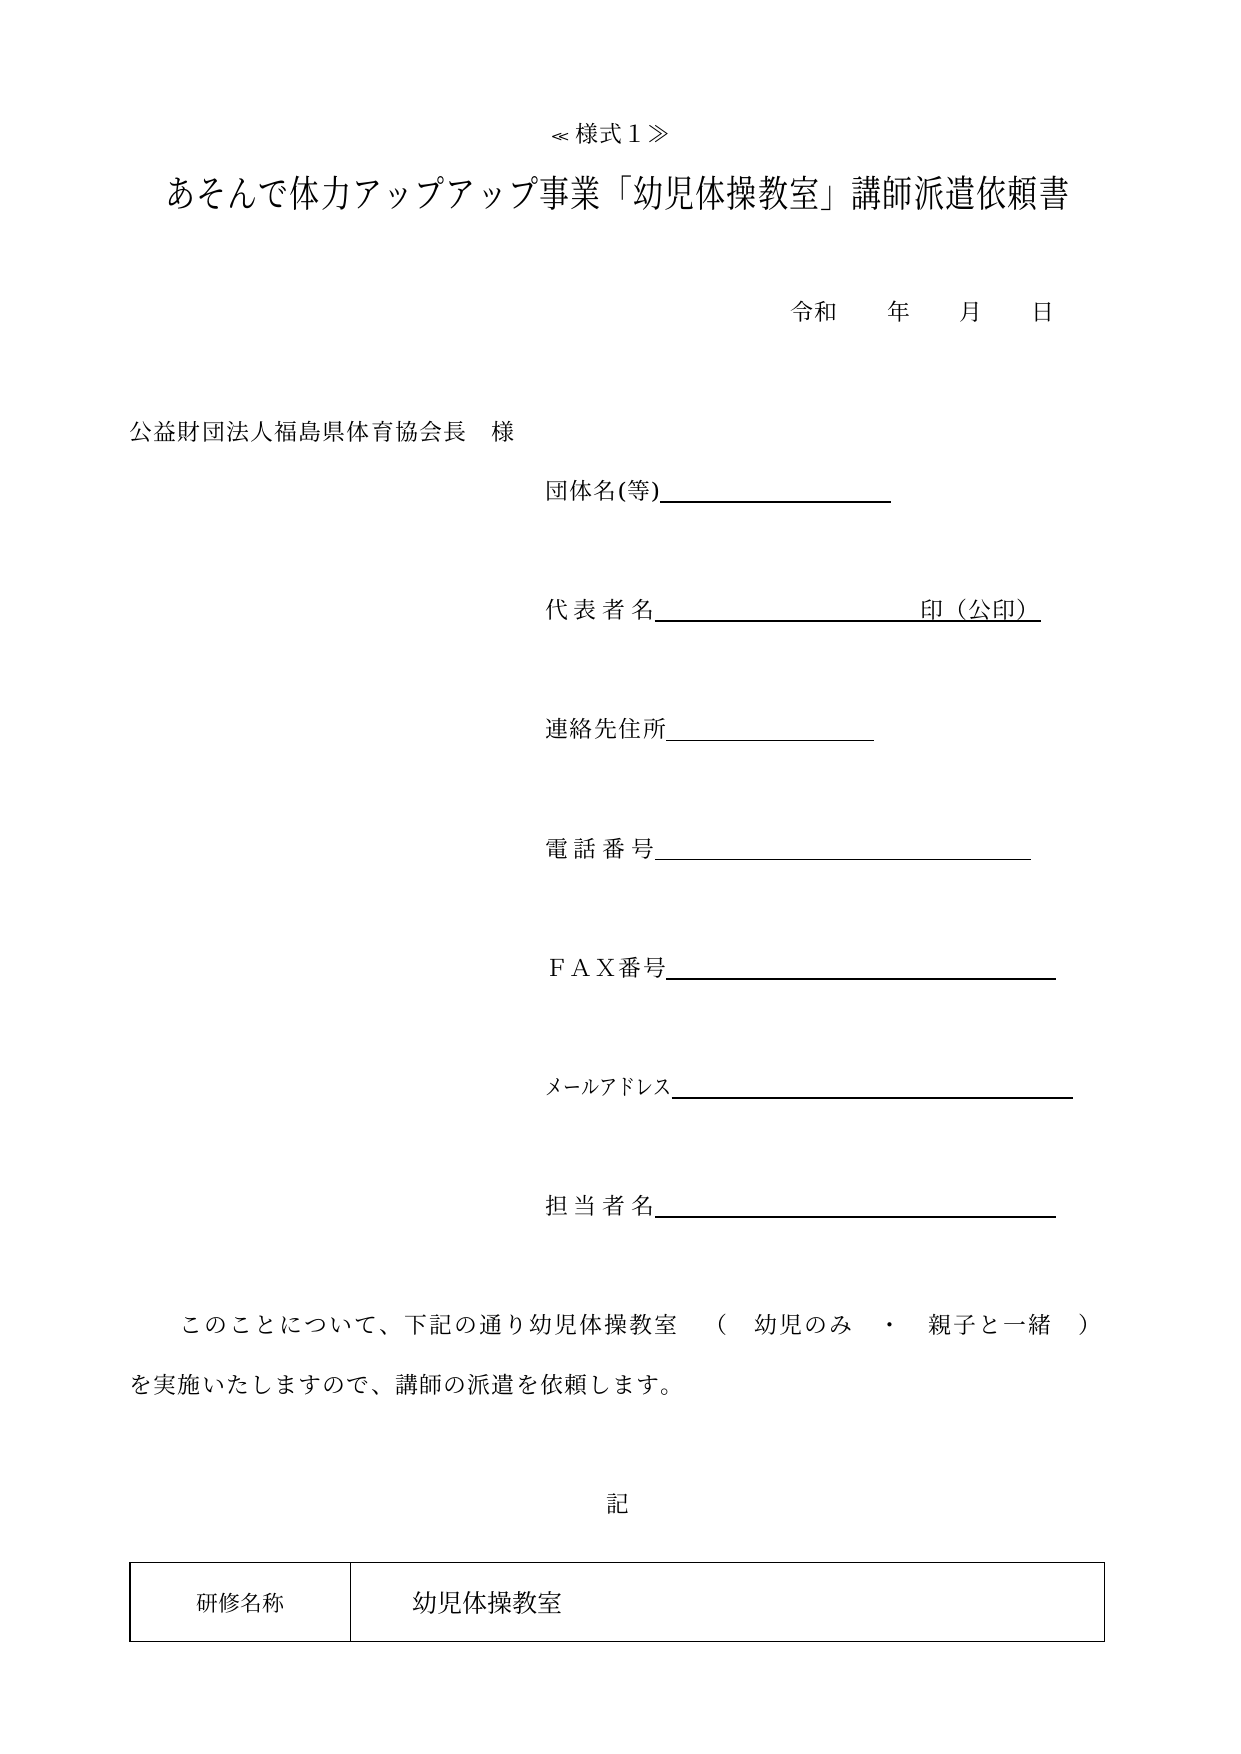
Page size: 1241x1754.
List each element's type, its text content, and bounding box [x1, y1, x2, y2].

table_header 研修名称 [131, 1563, 350, 1641]
text 団体名(等) [545, 460, 1105, 519]
subtitle 記 [129, 1473, 1105, 1532]
text ＦＡＸ番号 [545, 937, 1089, 996]
text このことについて、下記の通り幼児体操教室 （ 幼児のみ ・ 親子と一緒 ） を実施いたしますので、講師の派遣を依頼します。 [129, 1294, 1105, 1413]
text あそんで体力アップアップ事業「幼児体操教室」講師派遣依頼書 [129, 162, 1105, 222]
table_header 幼児体操教室 [351, 1563, 1104, 1641]
text 連絡先住所 [545, 698, 1105, 758]
text 令和 年 月 日 [129, 281, 1105, 341]
text 担当者名 [545, 1175, 1105, 1234]
text 電話番号 [545, 817, 1089, 877]
text 代表者名 印（公印） [545, 579, 1105, 639]
text メールアドレス [545, 1056, 1105, 1115]
text 公益財団法人福島県体育協会長 様 [129, 400, 1105, 460]
text ≪様式１≫ [129, 102, 1105, 162]
